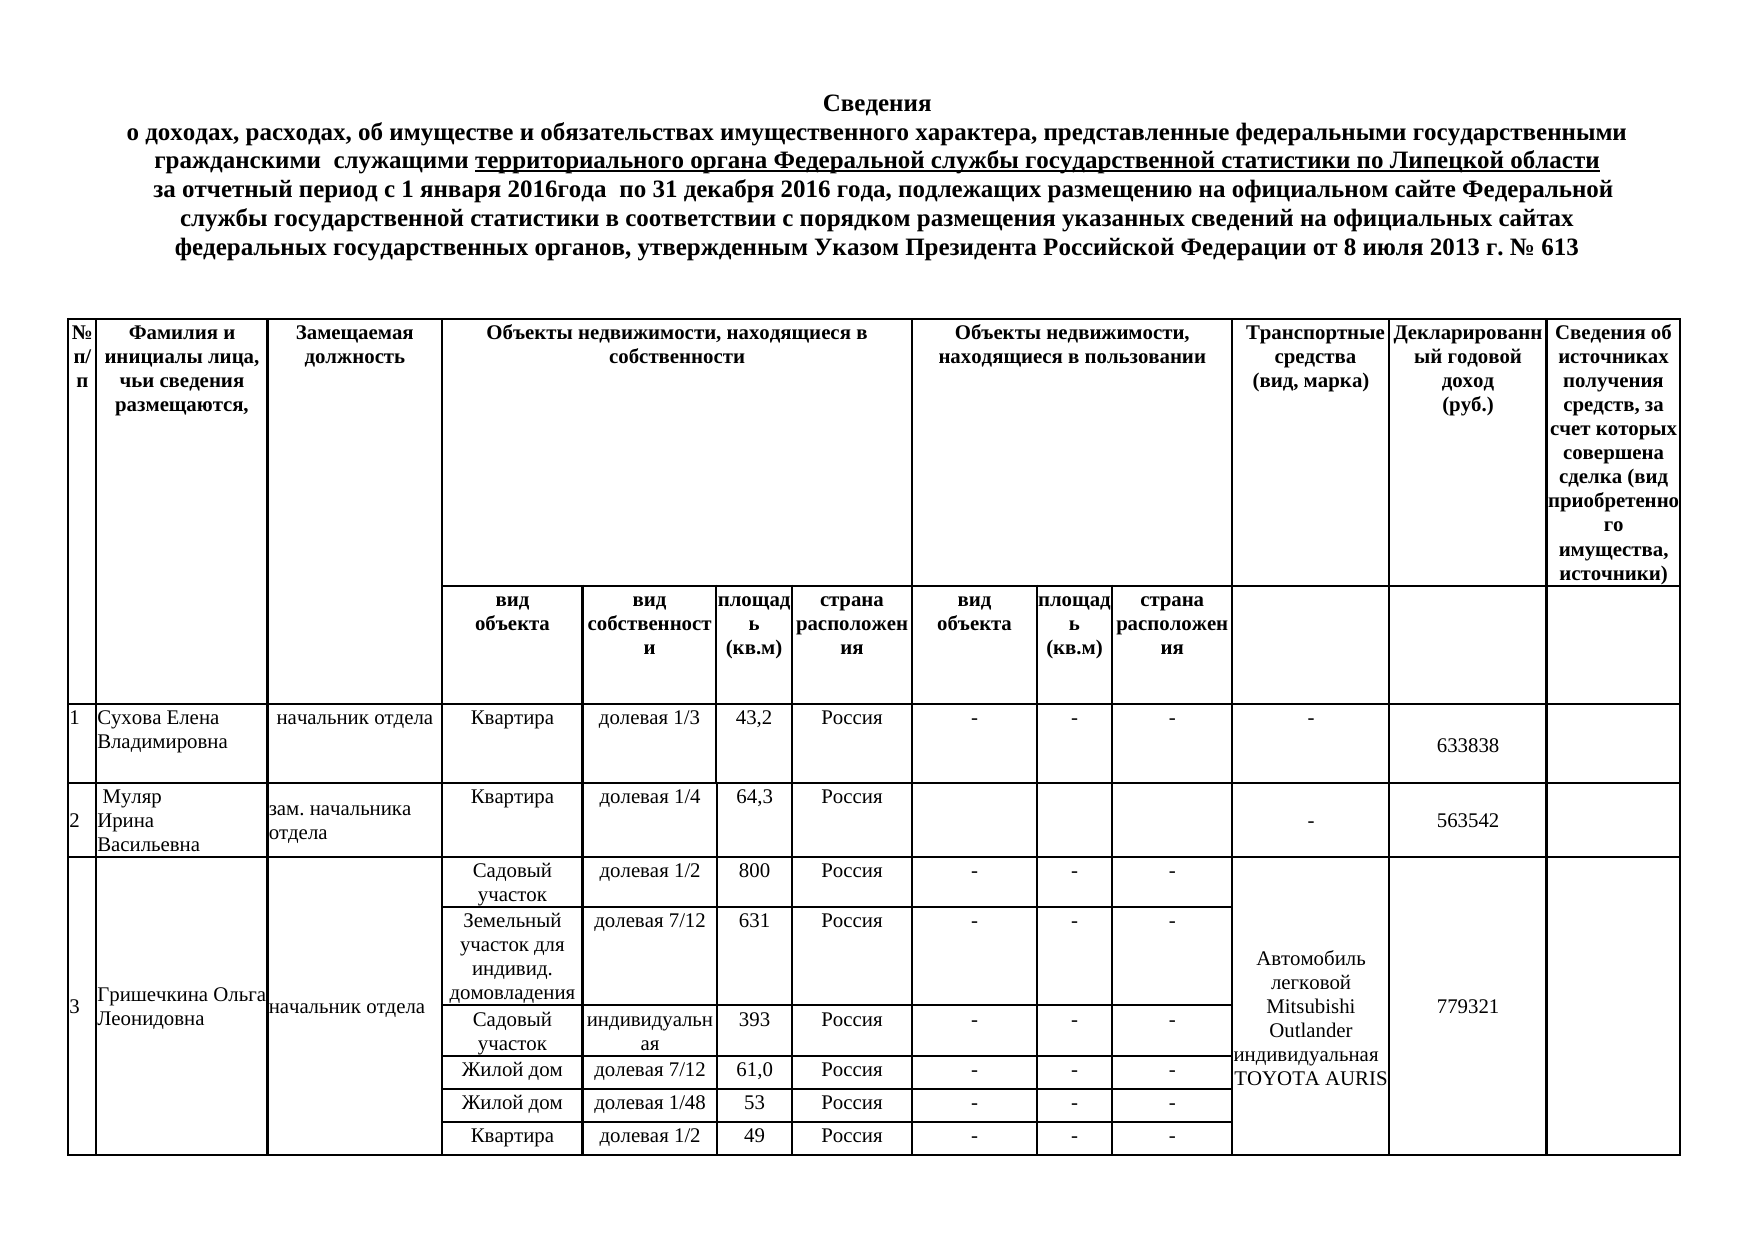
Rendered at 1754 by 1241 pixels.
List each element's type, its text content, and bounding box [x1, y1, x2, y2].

table_cell [1233, 587, 1388, 703]
table_cell - [1113, 908, 1231, 1004]
table_cell долевая 1/4 [584, 784, 716, 856]
table_cell долевая 7/12 [584, 908, 716, 1004]
table_cell Автомобиль легковой Mitsubishi Outlаnder индивидуальная TOYOTA AURIS [1233, 858, 1388, 1154]
table_cell - [1113, 1006, 1231, 1054]
table_header Фамилия и инициалы лица, чьи сведения размещаются, [97, 320, 266, 703]
table_cell 1 [69, 705, 95, 782]
table_cell [1681, 906, 1686, 1004]
table_cell [1681, 782, 1686, 856]
table_cell долевая 1/2 [584, 1123, 716, 1154]
table_cell вид объекта [443, 587, 581, 703]
table_cell 49 [718, 1123, 791, 1154]
table_cell - [1038, 908, 1111, 1004]
table_cell - [1038, 1123, 1111, 1154]
text за отчетный период с 1 января 2016года по 31 декабря 2016 года, подлежащих размещению на официальном сайте Федеральной службы государственной статистики в соответствии с порядком размещения указанных сведений на официальных сайтах федеральных государственных органов, утвержденным Указом Президента Российской Федерации от 8 июля 2013 г. № 613 [118, 174, 1636, 260]
table_cell 2 [69, 784, 95, 856]
table_cell начальник отдела [269, 858, 441, 1154]
table_cell долевая 1/2 [584, 858, 716, 906]
table_cell [1113, 784, 1231, 856]
table_cell долевая 1/3 [584, 705, 715, 782]
table_cell 64,3 [718, 784, 791, 856]
table_cell - [1038, 1006, 1111, 1054]
table_cell 633838 [1390, 705, 1545, 782]
table_cell Земельный участок для индивид. домовладения [443, 908, 581, 1004]
table_cell Россия [793, 1006, 911, 1054]
table_cell [1681, 1004, 1686, 1054]
table_cell Россия [793, 705, 911, 782]
table_cell - [913, 705, 1036, 782]
table_cell - [1113, 1057, 1231, 1088]
table_cell - [913, 908, 1036, 1004]
table_cell Жилой дом [443, 1090, 581, 1121]
table_cell - [913, 1123, 1036, 1154]
table_cell - [1038, 705, 1111, 782]
table_cell [1681, 703, 1686, 782]
table_cell Муляр Ирина Васильевна [97, 784, 266, 856]
table_cell - [913, 1090, 1036, 1121]
table_cell долевая 7/12 [584, 1057, 716, 1088]
table_cell [1681, 585, 1686, 703]
table_header [1681, 318, 1686, 584]
table_cell Сухова Елена Владимировна [97, 705, 266, 782]
text Сведения [118, 88, 1636, 117]
table_cell [1548, 705, 1679, 782]
table_cell Россия [793, 1090, 911, 1121]
table_cell - [1113, 1123, 1231, 1154]
table_cell - [1038, 1057, 1111, 1088]
table_header Транспортные средства (вид, марка) [1233, 320, 1388, 584]
table_cell - [1038, 858, 1111, 906]
table_cell [1548, 587, 1679, 703]
table_cell - [1113, 705, 1231, 782]
table_cell - [913, 858, 1036, 906]
table_cell 631 [718, 908, 791, 1004]
table_cell Россия [793, 784, 911, 856]
table_cell Квартира [443, 705, 581, 782]
table_header Объекты недвижимости, находящиеся в собственности [443, 320, 911, 584]
table_cell начальник отдела [269, 705, 441, 782]
table_cell Жилой дом [443, 1057, 581, 1088]
table_cell - [1038, 1090, 1111, 1121]
table_cell 800 [718, 858, 791, 906]
table_cell - [1113, 1090, 1231, 1121]
table_cell зам. начальника отдела [269, 784, 441, 856]
table_cell страна расположения [793, 587, 911, 703]
table_cell - [1233, 705, 1388, 782]
table_cell 563542 [1390, 784, 1545, 856]
table_cell - [1233, 784, 1388, 856]
table_cell Россия [793, 1123, 911, 1154]
table_cell Садовый участок [443, 1006, 581, 1054]
table_cell индивидуальная [584, 1006, 716, 1054]
table_cell 43,2 [717, 705, 791, 782]
text о доходах, расходах, об имуществе и обязательствах имущественного характера, представленные федеральными государственными гражданскими служащими территориального органа Федеральной службы государственной статистики по Липецкой области [118, 117, 1636, 174]
table_header № п/п [69, 320, 95, 703]
table_cell [1038, 784, 1111, 856]
table_cell Квартира [443, 1123, 581, 1154]
table_cell Гришечкина Ольга Леонидовна [97, 858, 266, 1154]
table_cell 3 [69, 858, 95, 1154]
table_cell [1681, 1088, 1686, 1121]
table_cell [1548, 858, 1679, 1154]
table_cell долевая 1/48 [584, 1090, 716, 1121]
table_cell 393 [718, 1006, 791, 1054]
table_header Декларированный годовой доход (руб.) [1390, 320, 1545, 584]
table_cell [1548, 784, 1679, 856]
table_header Замещаемая должность [269, 320, 441, 703]
table_cell страна расположения [1113, 587, 1231, 703]
table_cell Россия [793, 908, 911, 1004]
table_cell Россия [793, 1057, 911, 1088]
table_cell вид объекта [913, 587, 1036, 703]
table_cell площадь (кв.м) [717, 587, 791, 703]
table_cell - [913, 1006, 1036, 1054]
table_cell 61,0 [718, 1057, 791, 1088]
table_cell [913, 784, 1036, 856]
table_cell - [1113, 858, 1231, 906]
table_cell вид собственности [584, 587, 715, 703]
table_cell - [913, 1057, 1036, 1088]
table_cell Садовый участок [443, 858, 581, 906]
table_cell [1390, 587, 1545, 703]
table_cell [1681, 1055, 1686, 1088]
table_cell [1681, 1121, 1686, 1154]
table_cell Россия [793, 858, 911, 906]
table_cell площадь (кв.м) [1038, 587, 1111, 703]
table_cell 779321 [1390, 858, 1545, 1154]
table_cell 53 [718, 1090, 791, 1121]
table_header Сведения об источниках получения средств, за счет которых совершена сделка (вид приобретенного имущества, источники) [1548, 320, 1679, 584]
table_cell Квартира [443, 784, 581, 856]
table_header Объекты недвижимости, находящиеся в пользовании [913, 320, 1231, 584]
table_cell [1681, 856, 1686, 906]
